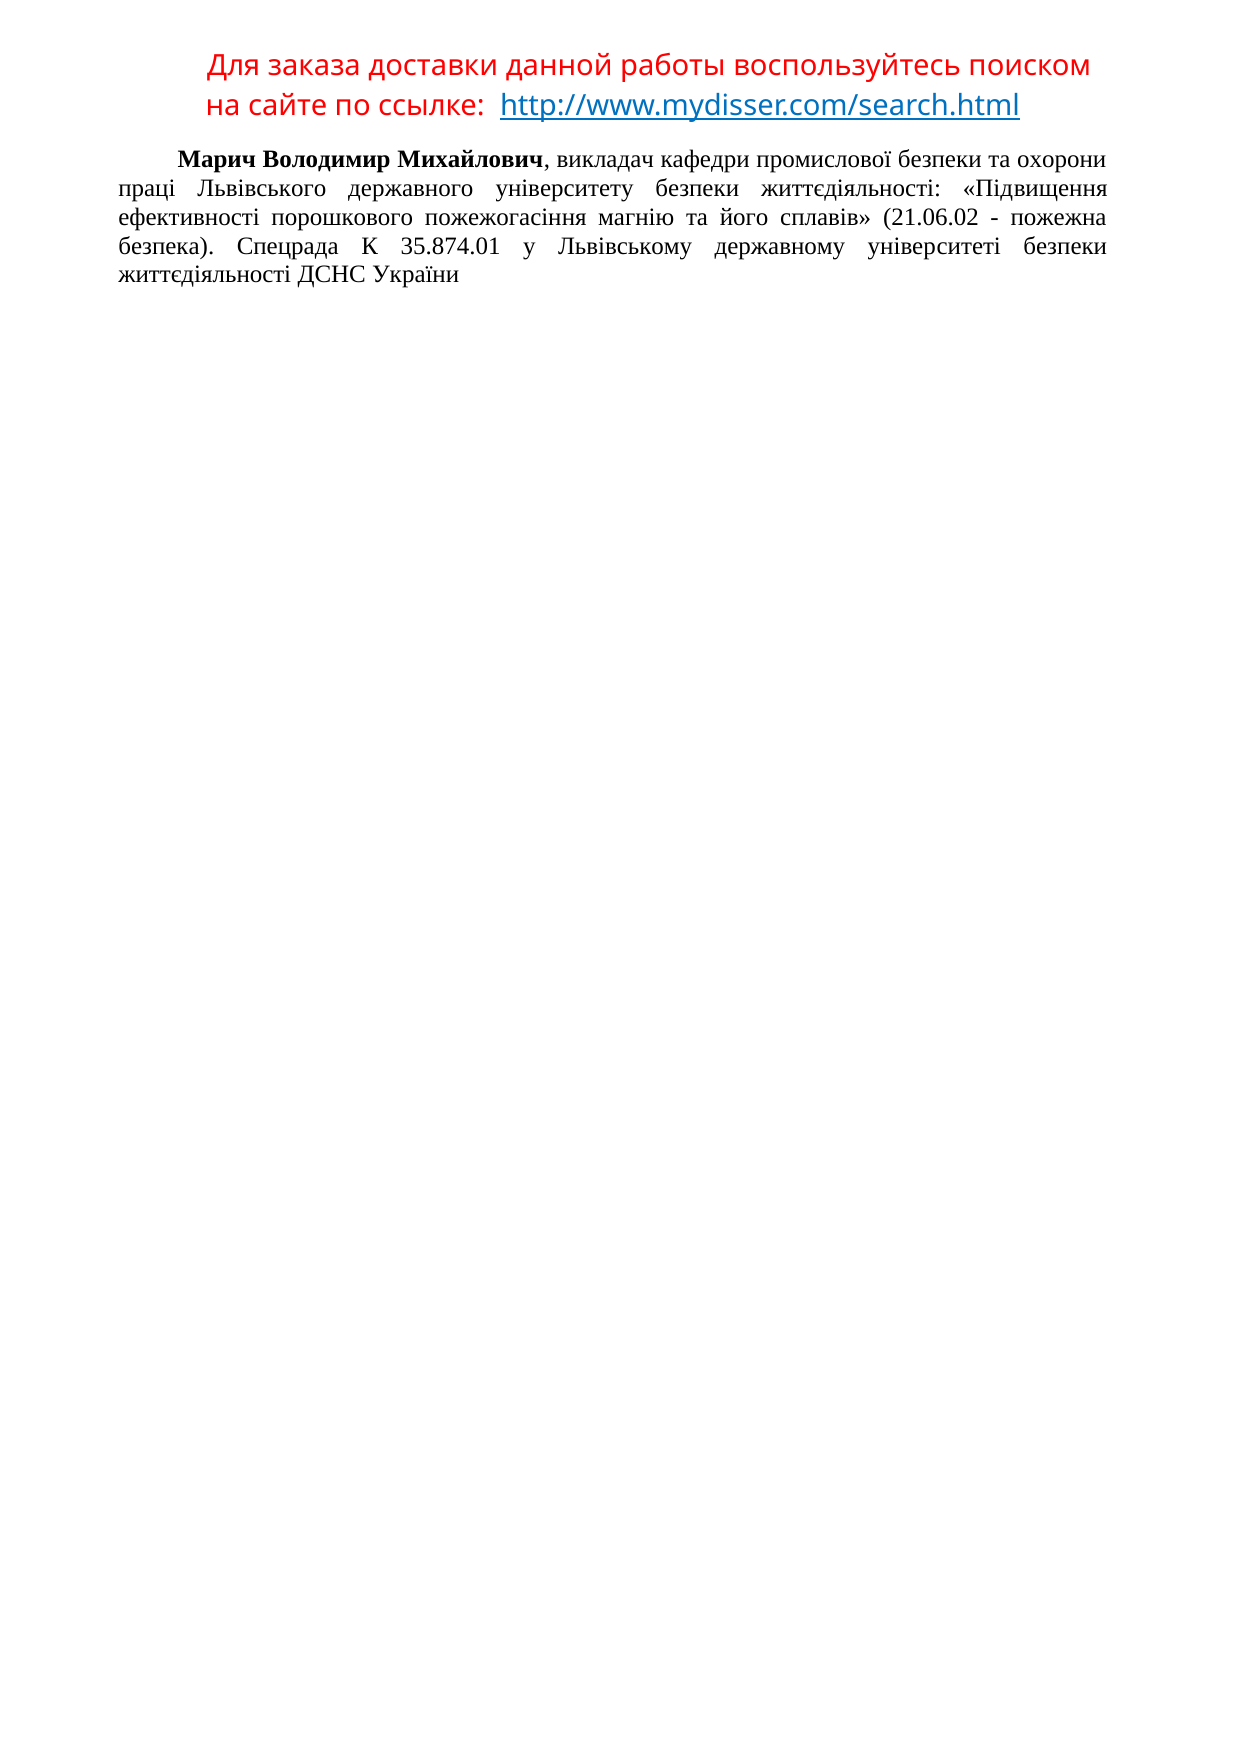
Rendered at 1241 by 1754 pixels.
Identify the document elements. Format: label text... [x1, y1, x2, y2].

text Марич Володимир Михайлович, викладач кафедри промислової безпеки та охорони праці Львівського державного університету безпеки життєдіяльності: «Підвищення ефективності порошкового пожежогасіння магнію та його сплавів» (21.06.02 - пожежна безпека). Спецрада К 35.874.01 у Львівському державному університеті безпеки життєдіяльності ДСНС України [118, 144, 1107, 288]
